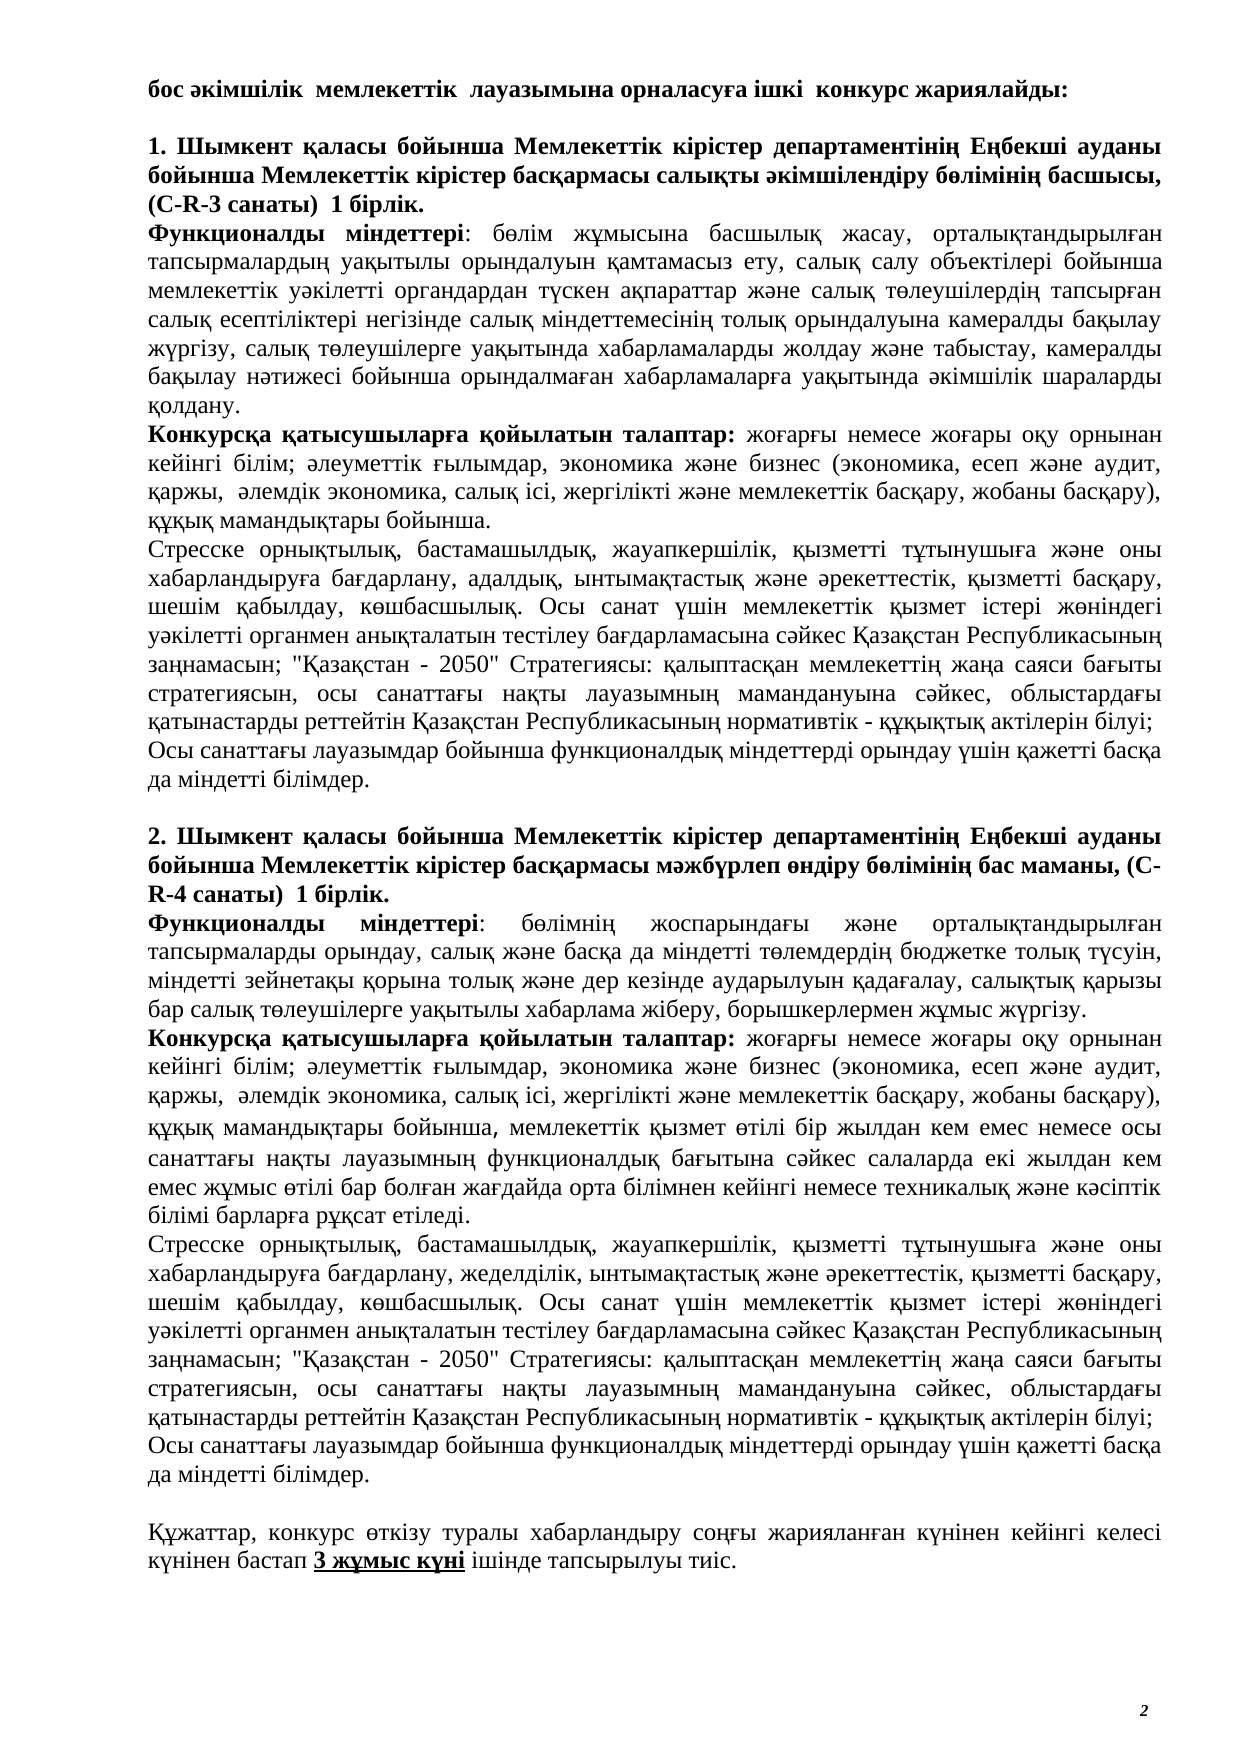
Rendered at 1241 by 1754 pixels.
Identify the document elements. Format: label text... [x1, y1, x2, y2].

text 1. Шымкент қаласы бойынша Мемлекеттік кірістер департаментінің Еңбекші ауданы бойынша Мемлекеттік кірістер басқармасы салықты әкімшілендіру бөлімінің басшысы, (С-R-3 санаты) 1 бірлік. [148, 131, 1163, 218]
text Функционалды міндеттері: бөлім жұмысына басшылық жасау, орталықтандырылған тапсырмалардың уақытылы орындалуын қамтамасыз ету, cалық салу объектілері бойынша мемлекеттік уәкілетті органдардан түскен ақпараттар және салық төлеушілердің тапсырған салық есептіліктері негізінде салық міндеттемесінің толық орындалуына камералды бақылау жүргізу, салық төлеушілерге уақытында хабарламаларды жолдау және табыстау, камералды бақылау нәтижесі бойынша орындалмаған хабарламаларға уақытында әкімшілік шараларды қолдану. [148, 218, 1163, 419]
text Конкурсқа қатысушыларға қойылатын талаптар: жоғарғы немесе жоғары оқу орнынан кейінгі білім; әлеуметтік ғылымдар, экономика және бизнес (экономика, есеп және аудит, қаржы, әлемдік экономика, салық ісі, жергілікті және мемлекеттік басқару, жобаны басқару), құқық мамандықтары бойынша. [148, 419, 1163, 534]
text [148, 74, 1163, 103]
text Осы санаттағы лауазымдар бойынша функционалдық міндеттерді орындау үшін қажетті басқа да міндетті білімдер. [148, 1430, 1163, 1488]
text Стресске орнықтылық, бастамашылдық, жауапкершілік, қызметті тұтынушыға және оны хабарландыруға бағдарлану, жеделділік, ынтымақтастық және әрекеттестік, қызметті басқару, шешім қабылдау, көшбасшылық. Осы санат үшін мемлекеттік қызмет істері жөніндегі уәкілетті органмен анықталатын тестілеу бағдарламасына сәйкес Қазақстан Республикасының заңнамасын; "Қазақстан - 2050" Стратегиясы: қалыптасқан мемлекеттің жаңа саяси бағыты стратегиясын, осы санаттағы нақты лауазымның мамандануына сәйкес, облыстардағы қатынастарды реттейтін Қазақстан Республикасының нормативтік - құқықтық актілерін білуі; [148, 1229, 1163, 1430]
text Құжаттар, конкурс өткiзу туралы хабарландыру соңғы жарияланған күнінен кейінгі келесі күнінен бастап 3 жұмыс күні ішінде тапсырылуы тиіс. [148, 1517, 1163, 1574]
text 2. Шымкент қаласы бойынша Мемлекеттік кірістер департаментінің Еңбекші ауданы бойынша Мемлекеттік кірістер басқармасы мәжбүрлеп өндіру бөлімінің бас маманы, (С-R-4 санаты) 1 бірлік. [148, 821, 1163, 908]
text Стресске орнықтылық, бастамашылдық, жауапкершілік, қызметті тұтынушыға және оны хабарландыруға бағдарлану, адалдық, ынтымақтастық және әрекеттестік, қызметті басқару, шешім қабылдау, көшбасшылық. Осы санат үшін мемлекеттік қызмет істері жөніндегі уәкілетті органмен анықталатын тестілеу бағдарламасына сәйкес Қазақстан Республикасының заңнамасын; "Қазақстан - 2050" Стратегиясы: қалыптасқан мемлекеттің жаңа саяси бағыты стратегиясын, осы санаттағы нақты лауазымның мамандануына сәйкес, облыстардағы қатынастарды реттейтін Қазақстан Республикасының нормативтік - құқықтық актілерін білуі; [148, 534, 1163, 735]
text Конкурсқа қатысушыларға қойылатын талаптар: жоғарғы немесе жоғары оқу орнынан кейінгі білім; әлеуметтік ғылымдар, экономика және бизнес (экономика, есеп және аудит, қаржы, әлемдік экономика, салық ісі, жергілікті және мемлекеттік басқару, жобаны басқару), құқық мамандықтары бойынша, мемлекеттік қызмет өтілі бір жылдан кем емес немесе осы санаттағы нақты лауазымның функционалдық бағытына сәйкес салаларда екі жылдан кем емес жұмыс өтілі бар болған жағдайда орта білімнен кейінгі немесе техникалық және кәсіптік білімі барларға рұқсат етіледі. [148, 1023, 1163, 1229]
text Осы санаттағы лауазымдар бойынша функционалдық міндеттерді орындау үшін қажетті басқа да міндетті білімдер. [148, 735, 1163, 793]
text Функционалды міндеттері: бөлімнің жоспарындағы және орталықтандырылған тапсырмаларды орындау, салық және басқа да міндетті төлемдердің бюджетке толық түсуін, міндетті зейнетақы қорына толық және дер кезінде аударылуын қадағалау, салықтық қарызы бар салық төлеушілерге уақытылы хабарлама жіберу, борышкерлермен жұмыс жүргізу. [148, 908, 1163, 1023]
